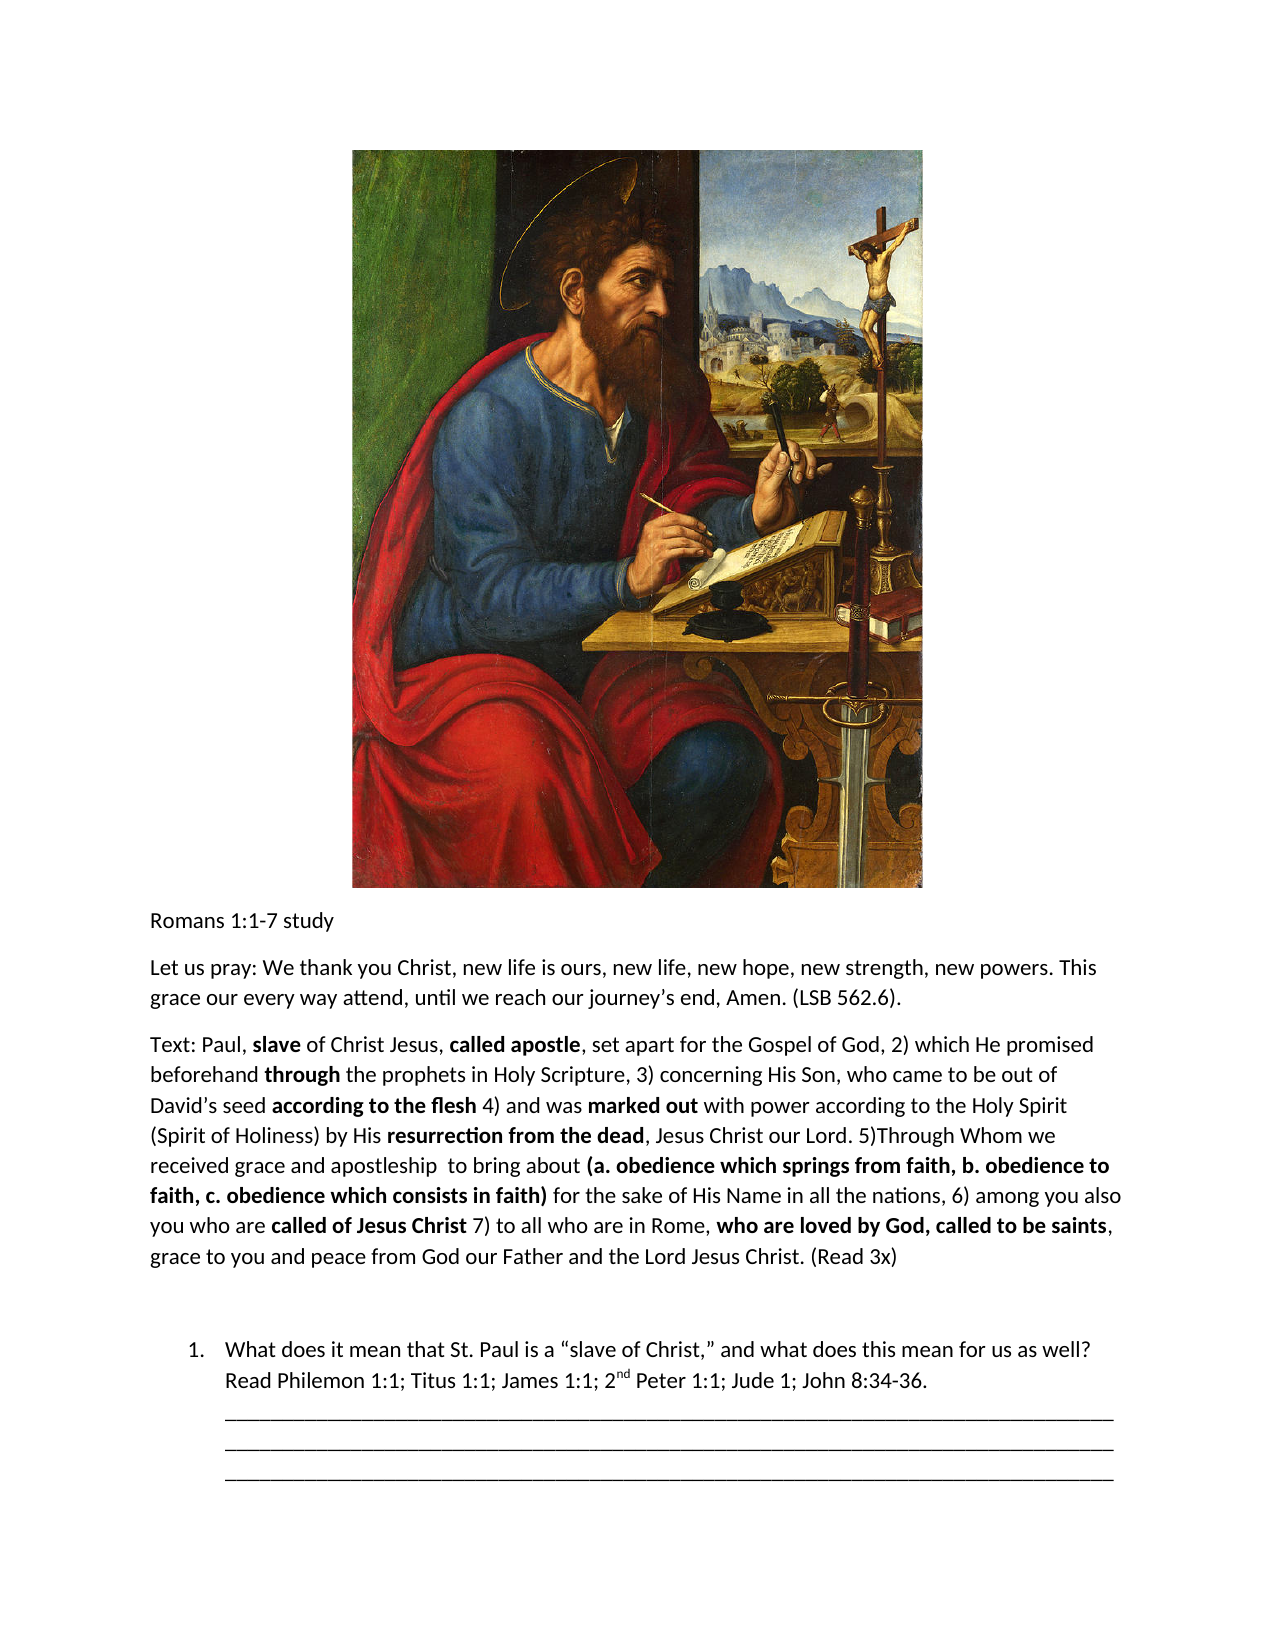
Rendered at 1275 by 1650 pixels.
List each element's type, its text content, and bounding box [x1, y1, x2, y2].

text Text: Paul, slave of Christ Jesus, called apostle, set apart for the Gospel of God, 2) which He promised beforehand through the prophets in Holy Scripture, 3) concerning His Son, who came to be out of David’s seed according to the flesh 4) and was marked out with power according to the Holy Spirit (Spirit of Holiness) by His resurrection from the dead, Jesus Christ our Lord. 5)Through Whom we received grace and apostleship to bring about (a. obedience which springs from faith, b. obedience to faith, c. obedience which consists in faith) for the sake of His Name in all the nations, 6) among you also you who are called of Jesus Christ 7) to all who are in Rome, who are loved by God, called to be saints, grace to you and peace from God our Father and the Lord Jesus Christ. (Read 3x) [150, 1030, 1125, 1270]
text Let us pray: We thank you Christ, new life is ours, new life, new hope, new strength, new powers. This grace our every way attend, until we reach our journey’s end, Amen. (LSB 562.6). [150, 953, 1125, 1011]
text Romans 1:1-7 study [150, 906, 1125, 934]
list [187, 1336, 1125, 1484]
picture [352, 150, 923, 888]
